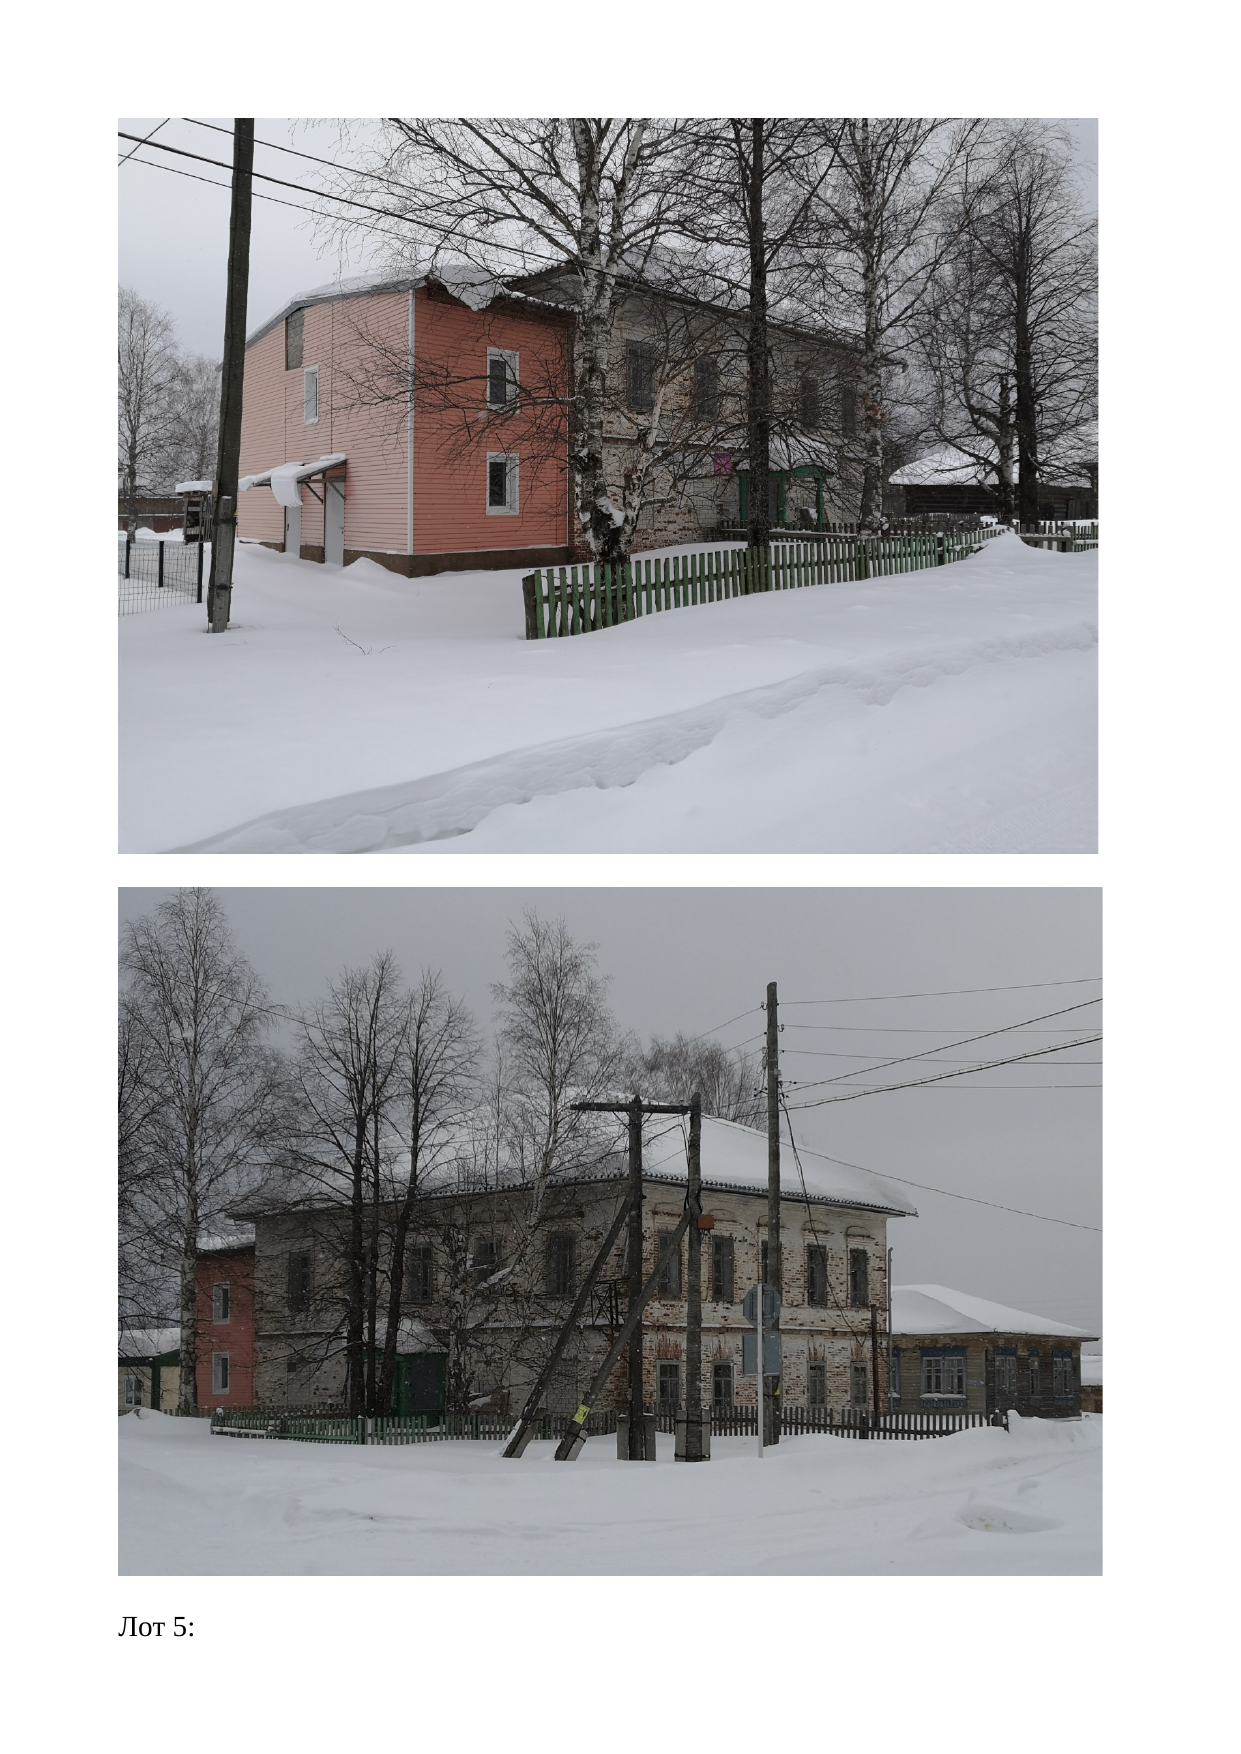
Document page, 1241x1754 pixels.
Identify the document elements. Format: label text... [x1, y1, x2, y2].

picture [118, 118, 1099, 854]
picture [118, 887, 1103, 1576]
text Лот 5: [118, 1609, 1166, 1642]
